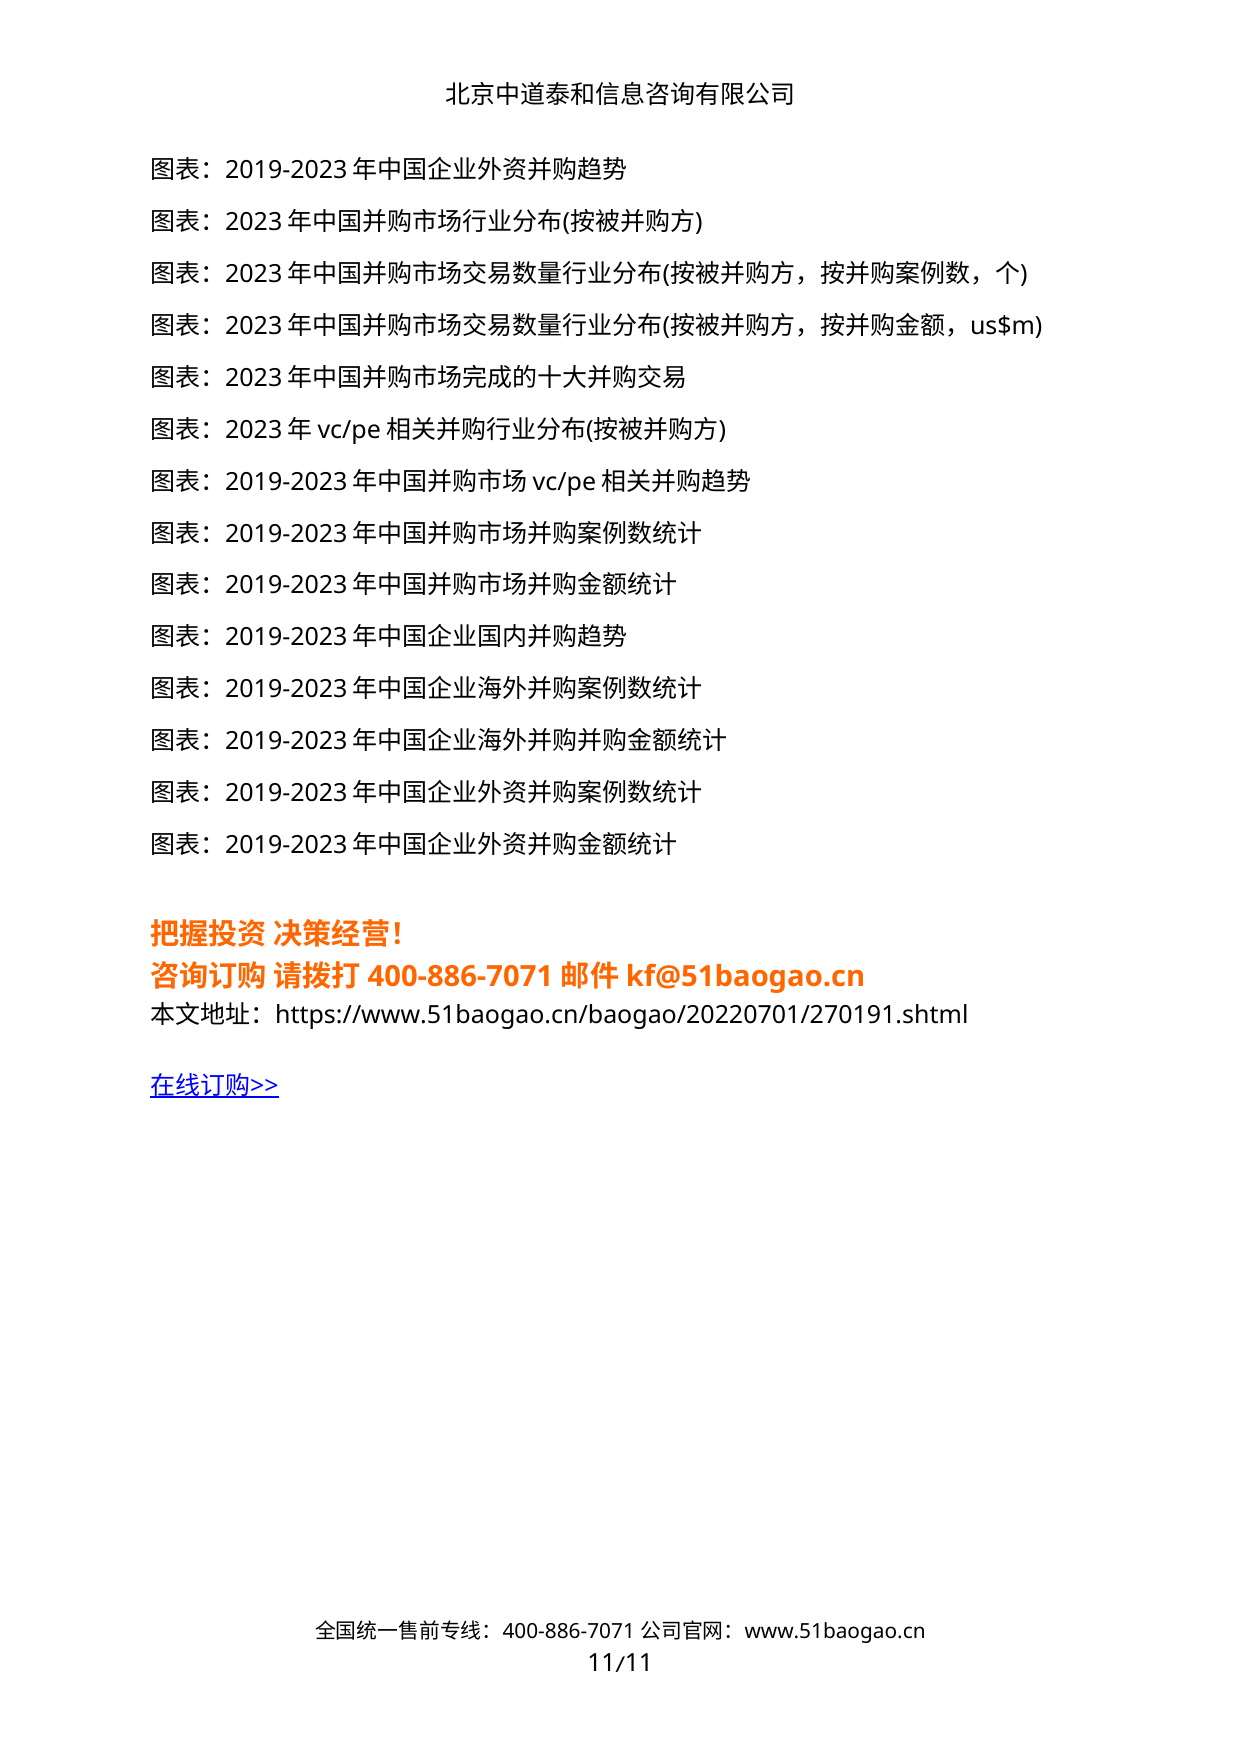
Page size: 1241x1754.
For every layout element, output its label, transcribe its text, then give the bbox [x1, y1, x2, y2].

text 在线订购>> [150, 1031, 1090, 1102]
text 图表：2019-2023年中国企业外资并购趋势 [150, 150, 1090, 186]
text 图表：2023年vc/pe相关并购行业分布(按被并购方) [150, 409, 1090, 446]
text 图表：2023年中国并购市场完成的十大并购交易 [150, 357, 1090, 394]
text 图表：2019-2023年中国企业外资并购金额统计 [150, 824, 1090, 861]
text 图表：2019-2023年中国并购市场并购案例数统计 [150, 513, 1090, 549]
text 把握投资 决策经营！咨询订购 请拨打 400-886-7071 邮件 kf@51baogao.cn本文地址：https://www.51baogao.cn/baogao/20220701/270191.shtml [150, 876, 1090, 1031]
text 图表：2019-2023年中国并购市场vc/pe相关并购趋势 [150, 461, 1090, 497]
text 图表：2023年中国并购市场行业分布(按被并购方) [150, 202, 1090, 238]
text 图表：2019-2023年中国企业海外并购并购金额统计 [150, 721, 1090, 757]
text 图表：2023年中国并购市场交易数量行业分布(按被并购方，按并购案例数，个) [150, 254, 1090, 290]
text 图表：2019-2023年中国并购市场并购金额统计 [150, 565, 1090, 601]
text 图表：2023年中国并购市场交易数量行业分布(按被并购方，按并购金额，us$m) [150, 306, 1090, 342]
text 图表：2019-2023年中国企业外资并购案例数统计 [150, 772, 1090, 809]
text 图表：2019-2023年中国企业国内并购趋势 [150, 617, 1090, 653]
text 图表：2019-2023年中国企业海外并购案例数统计 [150, 669, 1090, 705]
